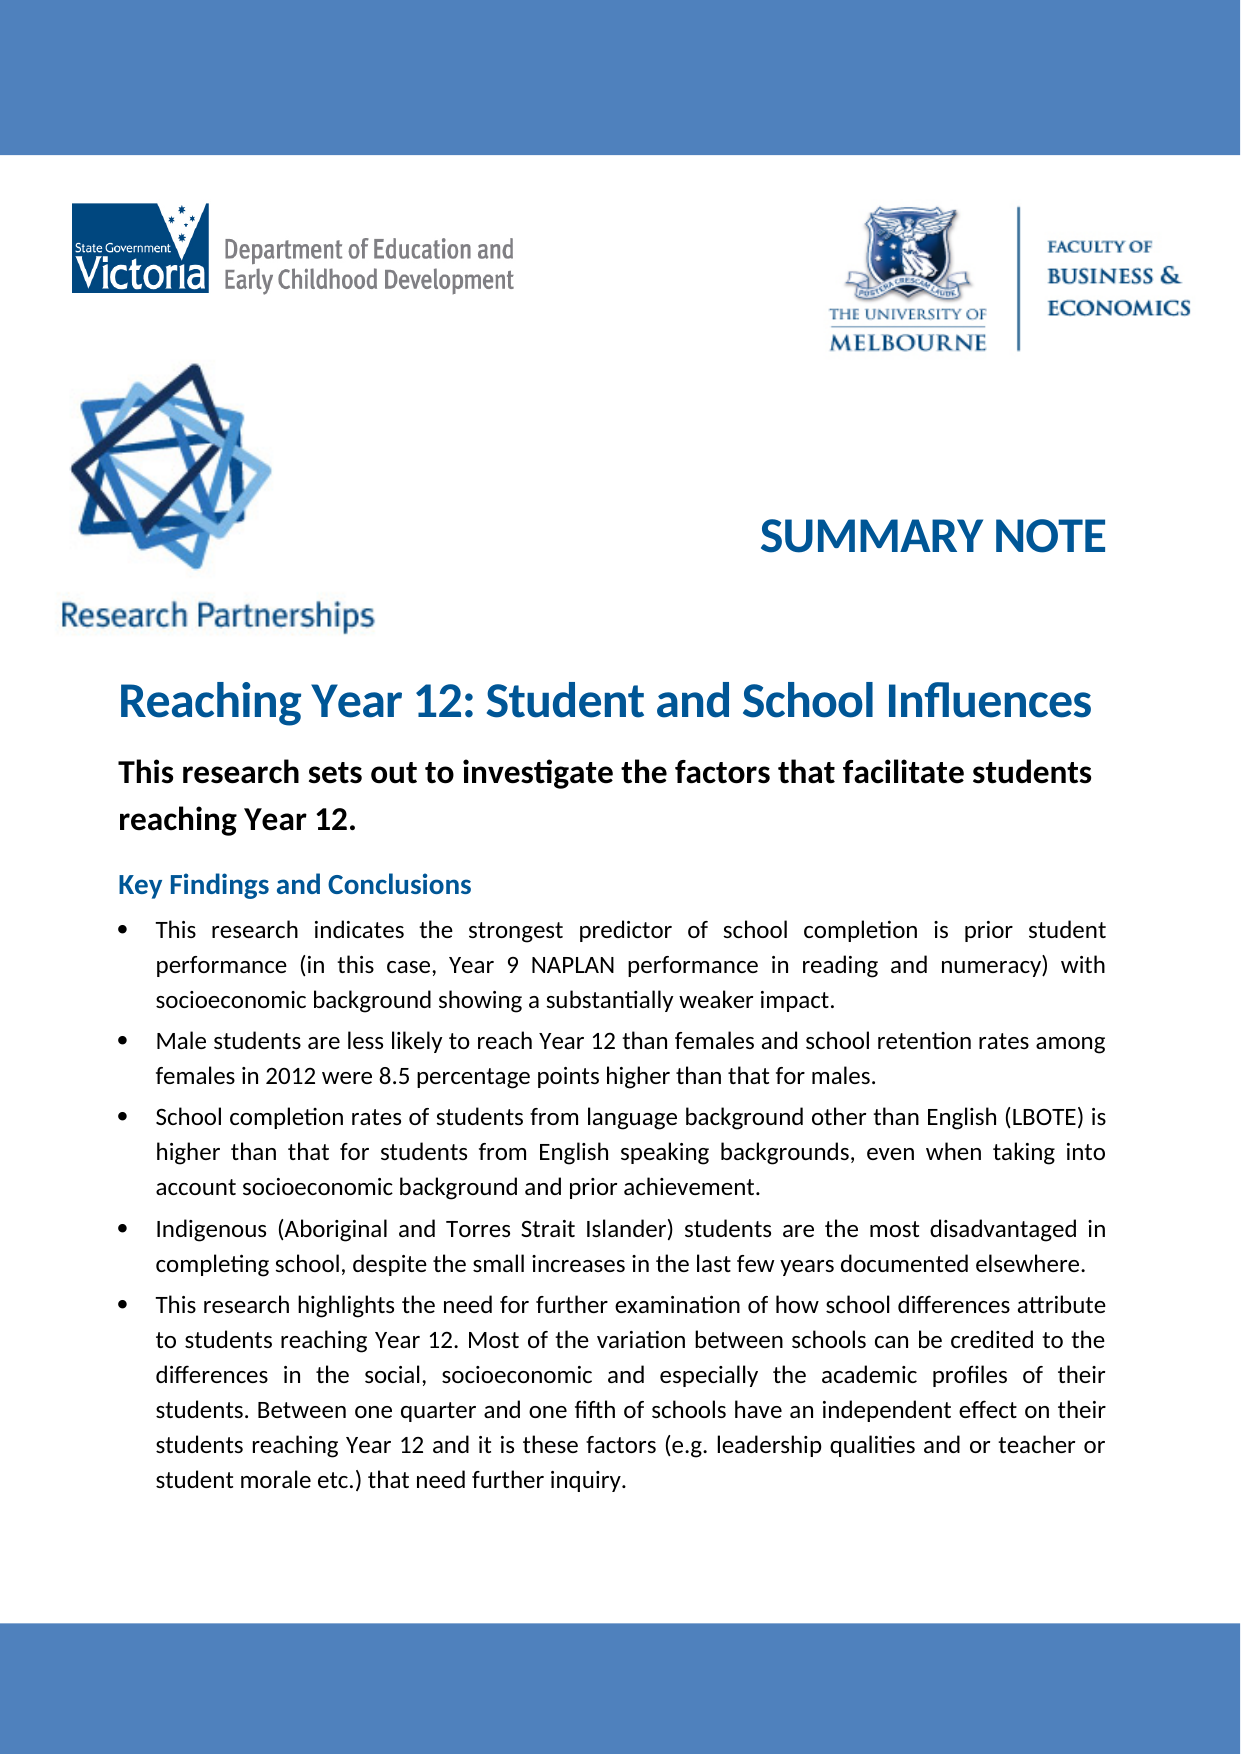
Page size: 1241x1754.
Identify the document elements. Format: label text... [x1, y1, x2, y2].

list School completion rates of students from language background other than English (LBOTE) is higher than that for students from English speaking backgrounds, even when taking into account socioeconomic background and prior achievement. [118, 1102, 1107, 1202]
picture [41, 346, 397, 650]
text Reaching Year 12: Student and School Influences [118, 669, 1107, 730]
list This research indicates the strongest predictor of school completion is prior student performance (in this case, Year 9 NAPLAN performance in reading and numeracy) with socioeconomic background showing a substantially weaker impact. [118, 914, 1107, 1014]
text This research sets out to investigate the factors that facilitate students reaching Year 12. [118, 752, 1110, 839]
text SUMMARY NOTE [397, 504, 1107, 565]
list Male students are less likely to reach Year 12 than females and school retention rates among females in 2012 were 8.5 percentage points higher than that for males. [118, 1025, 1107, 1091]
picture [17, 178, 557, 327]
text Key Findings and Conclusions [118, 866, 1107, 902]
picture [801, 178, 1241, 372]
list Indigenous (Aboriginal and Torres Strait Islander) students are the most disadvantaged in completing school, despite the small increases in the last few years documented elsewhere. [118, 1213, 1107, 1278]
list This research highlights the need for further examination of how school differences attribute to students reaching Year 12. Most of the variation between schools can be credited to the differences in the social, socioeconomic and especially the academic profiles of their students. Between one quarter and one fifth of schools have an independent effect on their students reaching Year 12 and it is these factors (e.g. leadership qualities and or teacher or student morale etc.) that need further inquiry. [118, 1289, 1107, 1494]
